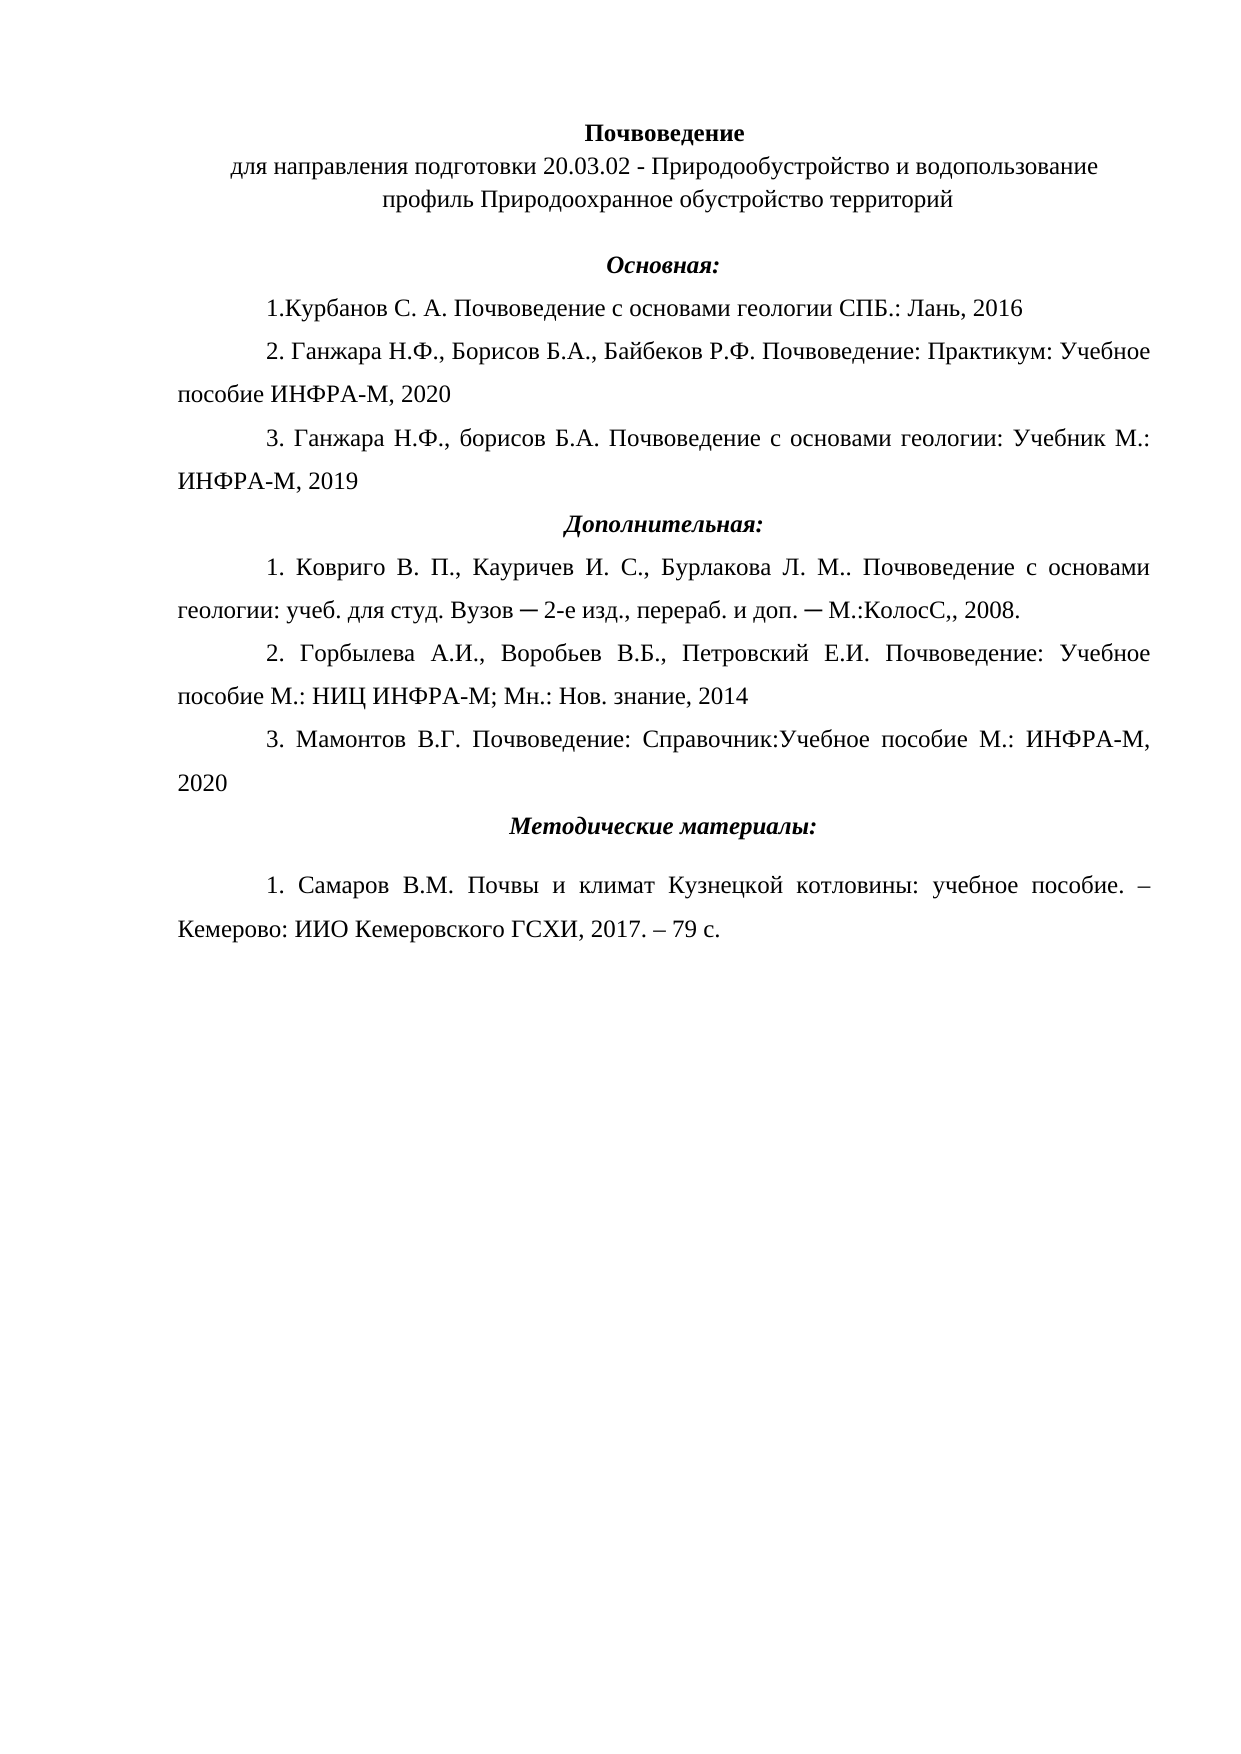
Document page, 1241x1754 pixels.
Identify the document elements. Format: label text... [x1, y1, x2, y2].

text 2. Ганжара Н.Ф., Борисов Б.А., Байбеков Р.Ф. Почвоведение: Практикум: Учебное пособие ИНФРА-М, 2020 [177, 336, 1152, 408]
text 1. Самаров В.М. Почвы и климат Кузнецкой котловины: учебное пособие. – Кемерово: ИИО Кемеровского ГСХИ, 2017. – 79 с. [177, 871, 1152, 942]
text 1.Курбанов С. А. Почвоведение с основами геологии СПБ.: Лань, 2016 [177, 293, 1152, 322]
text Дополнительная: [177, 509, 1152, 538]
text 1. Ковриго В. П., Кауричев И. С., Бурлакова Л. М.. Почвоведение с основами геологии: учеб. для студ. Вузов ─ 2-е изд., перераб. и доп. ─ М.:КолосС,, 2008. [177, 552, 1152, 624]
text Почвоведение [177, 118, 1152, 147]
text 3. Ганжара Н.Ф., борисов Б.А. Почвоведение с основами геологии: Учебник М.: ИНФРА-М, 2019 [177, 423, 1152, 494]
text для направления подготовки 20.03.02 - Природообустройство и водопользование [177, 151, 1152, 180]
text Основная: [177, 250, 1152, 279]
text профиль Природоохранное обустройство территорий [177, 184, 1152, 213]
text 3. Мамонтов В.Г. Почвоведение: Справочник:Учебное пособие М.: ИНФРА-М, 2020 [177, 724, 1152, 796]
text 2. Горбылева А.И., Воробьев В.Б., Петровский Е.И. Почвоведение: Учебное пособие М.: НИЦ ИНФРА-М; Мн.: Нов. знание, 2014 [177, 638, 1152, 710]
text Методические материалы: [177, 811, 1152, 839]
